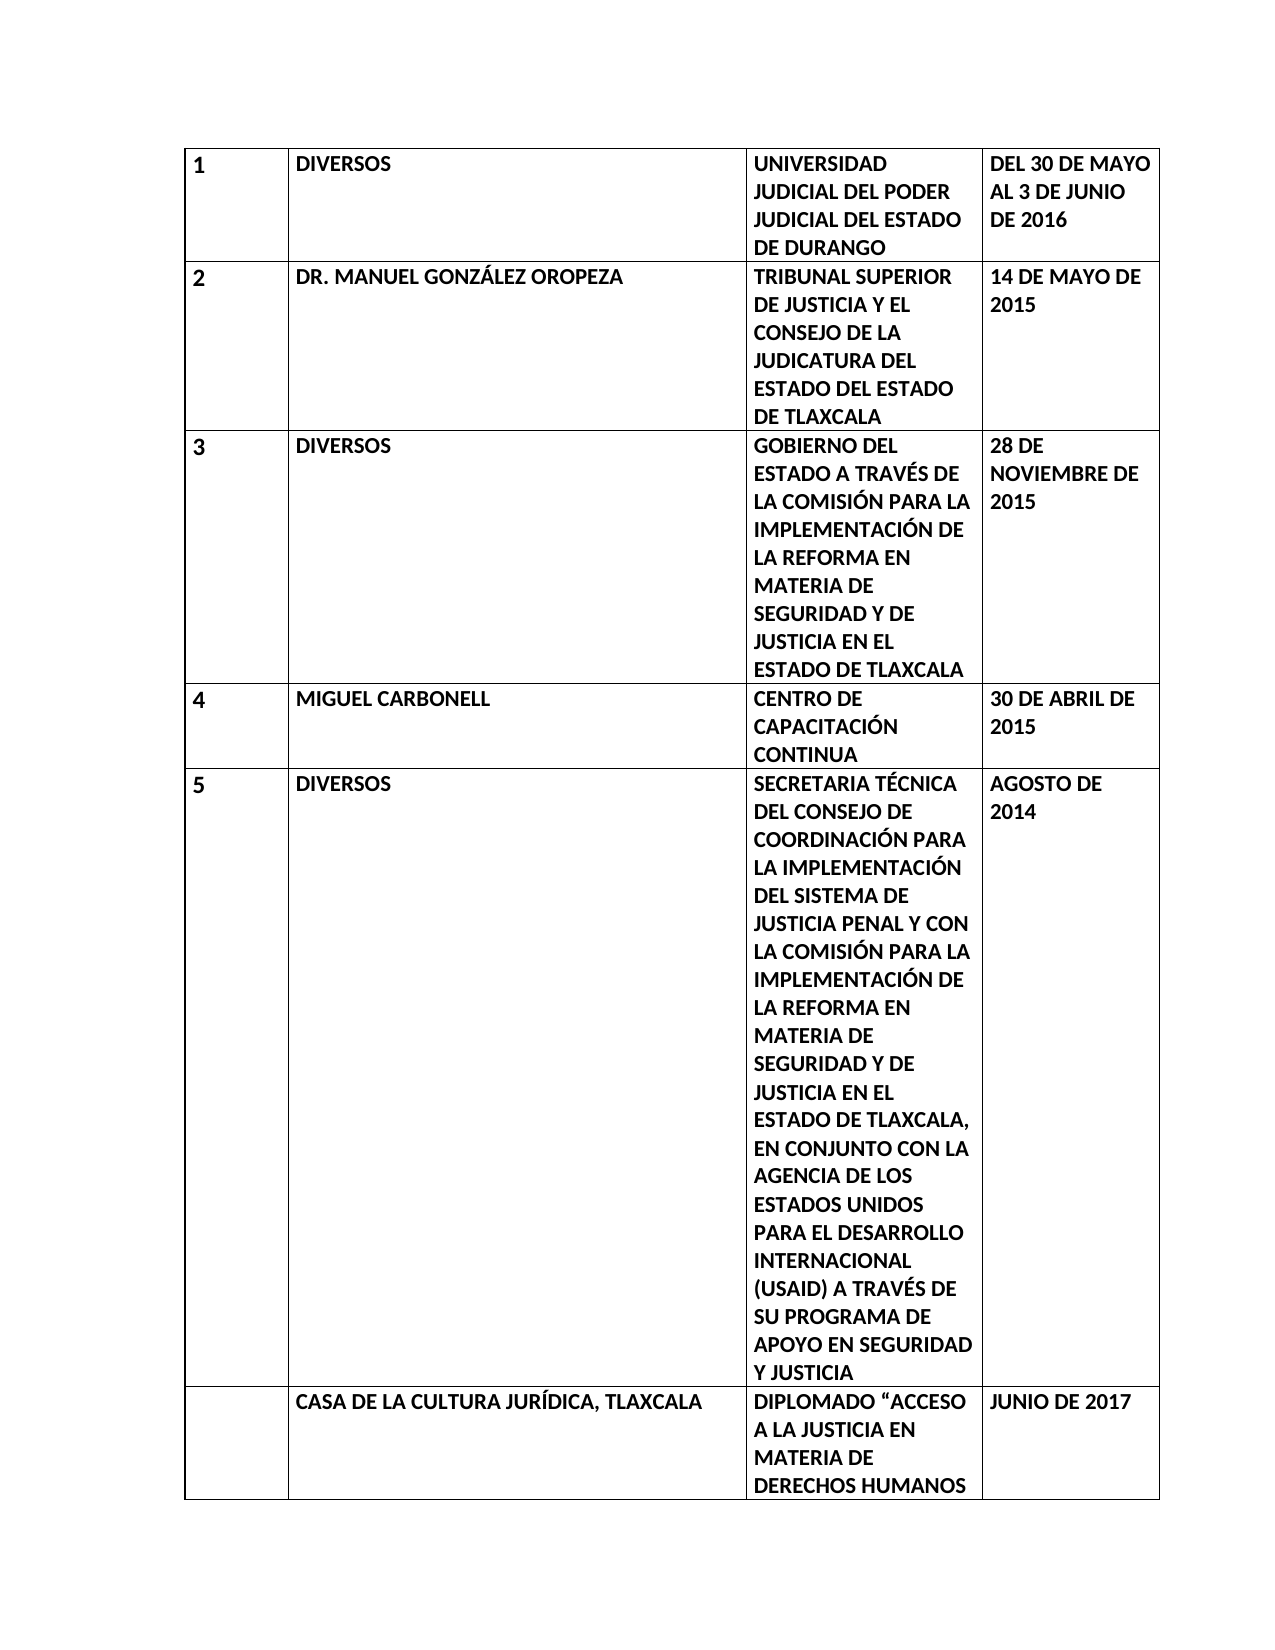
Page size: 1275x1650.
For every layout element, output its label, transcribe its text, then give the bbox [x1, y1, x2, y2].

table_cell TRIBUNAL SUPERIOR DE JUSTICIA Y EL CONSEJO DE LA JUDICATURA DEL ESTADO DEL ESTADO DE TLAXCALA [747, 262, 982, 430]
table_cell DR. MANUEL GONZÁLEZ OROPEZA [289, 262, 746, 430]
table_cell 14 DE MAYO DE 2015 [983, 262, 1159, 430]
table_cell SECRETARIA TÉCNICA DEL CONSEJO DE COORDINACIÓN PARA LA IMPLEMENTACIÓN DEL SISTEMA DE JUSTICIA PENAL Y CON LA COMISIÓN PARA LA IMPLEMENTACIÓN DE LA REFORMA EN MATERIA DE SEGURIDAD Y DE JUSTICIA EN EL ESTADO DE TLAXCALA, EN CONJUNTO CON LA AGENCIA DE LOS ESTADOS UNIDOS PARA EL DESARROLLO INTERNACIONAL (USAID) A TRAVÉS DE SU PROGRAMA DE APOYO EN SEGURIDAD Y JUSTICIA [747, 769, 982, 1386]
table_cell MIGUEL CARBONELL [289, 684, 746, 768]
table_cell 3 [186, 431, 288, 683]
table_cell 1 [186, 149, 288, 261]
table_cell 5 [186, 769, 288, 1386]
table_cell 2 [186, 262, 288, 430]
table_cell 30 DE ABRIL DE 2015 [983, 684, 1159, 768]
table_cell [186, 1387, 288, 1499]
table_cell GOBIERNO DEL ESTADO A TRAVÉS DE LA COMISIÓN PARA LA IMPLEMENTACIÓN DE LA REFORMA EN MATERIA DE SEGURIDAD Y DE JUSTICIA EN EL ESTADO DE TLAXCALA [747, 431, 982, 683]
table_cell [289, 1387, 746, 1499]
table_cell DIVERSOS [289, 149, 746, 261]
table_cell AGOSTO DE 2014 [983, 769, 1159, 1386]
table_cell DIVERSOS [289, 769, 746, 1386]
table_cell 28 DE NOVIEMBRE DE 2015 [983, 431, 1159, 683]
table_cell JUNIO DE 2017 [983, 1387, 1159, 1499]
table_cell CENTRO DE CAPACITACIÓN CONTINUA [747, 684, 982, 768]
table_cell UNIVERSIDAD JUDICIAL DEL PODER JUDICIAL DEL ESTADO DE DURANGO [747, 149, 982, 261]
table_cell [747, 1387, 982, 1499]
table_cell DIVERSOS [289, 431, 746, 683]
table_cell DEL 30 DE MAYO AL 3 DE JUNIO DE 2016 [983, 149, 1159, 261]
table_cell 4 [186, 684, 288, 768]
